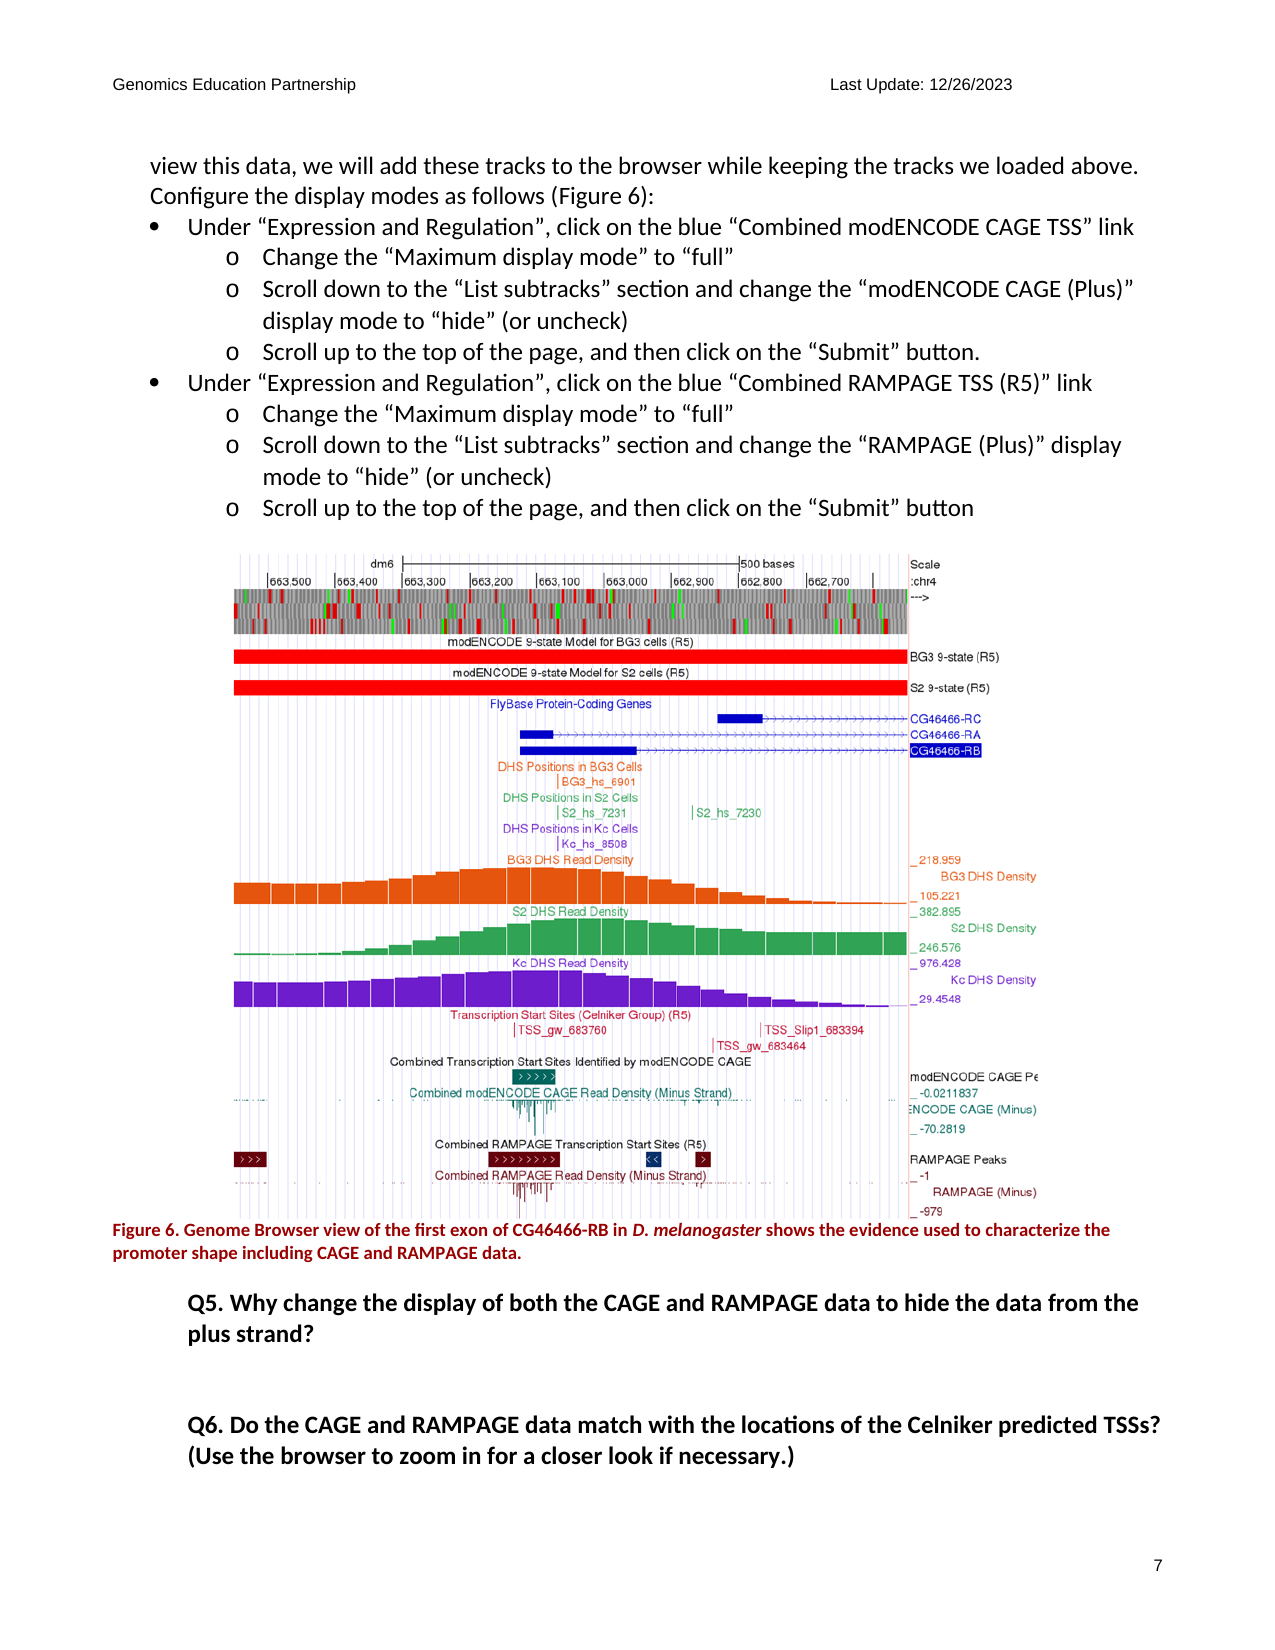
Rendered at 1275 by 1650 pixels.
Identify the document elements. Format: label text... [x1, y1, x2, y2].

text Q5. Why change the display of both the CAGE and RAMPAGE data to hide the data from the plus strand? [187, 1287, 1162, 1348]
picture [224, 554, 1051, 1219]
text Q6. Do the CAGE and RAMPAGE data match with the locations of the Celniker predicted TSSs? (Use the browser to zoom in for a closer look if necessary.) [187, 1409, 1162, 1470]
list Under “Expression and Regulation”, click on the blue “Combined RAMPAGE TSS (R5)” link [150, 367, 1162, 398]
text Scroll up to the top of the page, and then click on the “Submit” button. [225, 336, 1162, 367]
text Scroll down to the “List subtracks” section and change the “modENCODE CAGE (Plus)” display mode to “hide” (or uncheck) [225, 273, 1162, 336]
list Under “Expression and Regulation”, click on the blue “Combined modENCODE CAGE TSS” link [150, 211, 1162, 242]
text Change the “Maximum display mode” to “full” [225, 398, 1162, 430]
text Scroll up to the top of the page, and then click on the “Submit” button [225, 492, 1162, 524]
text Scroll down to the “List subtracks” section and change the “RAMPAGE (Plus)” display mode to “hide” (or uncheck) [225, 430, 1162, 492]
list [112, 150, 1162, 211]
text Change the “Maximum display mode” to “full” [225, 242, 1162, 273]
